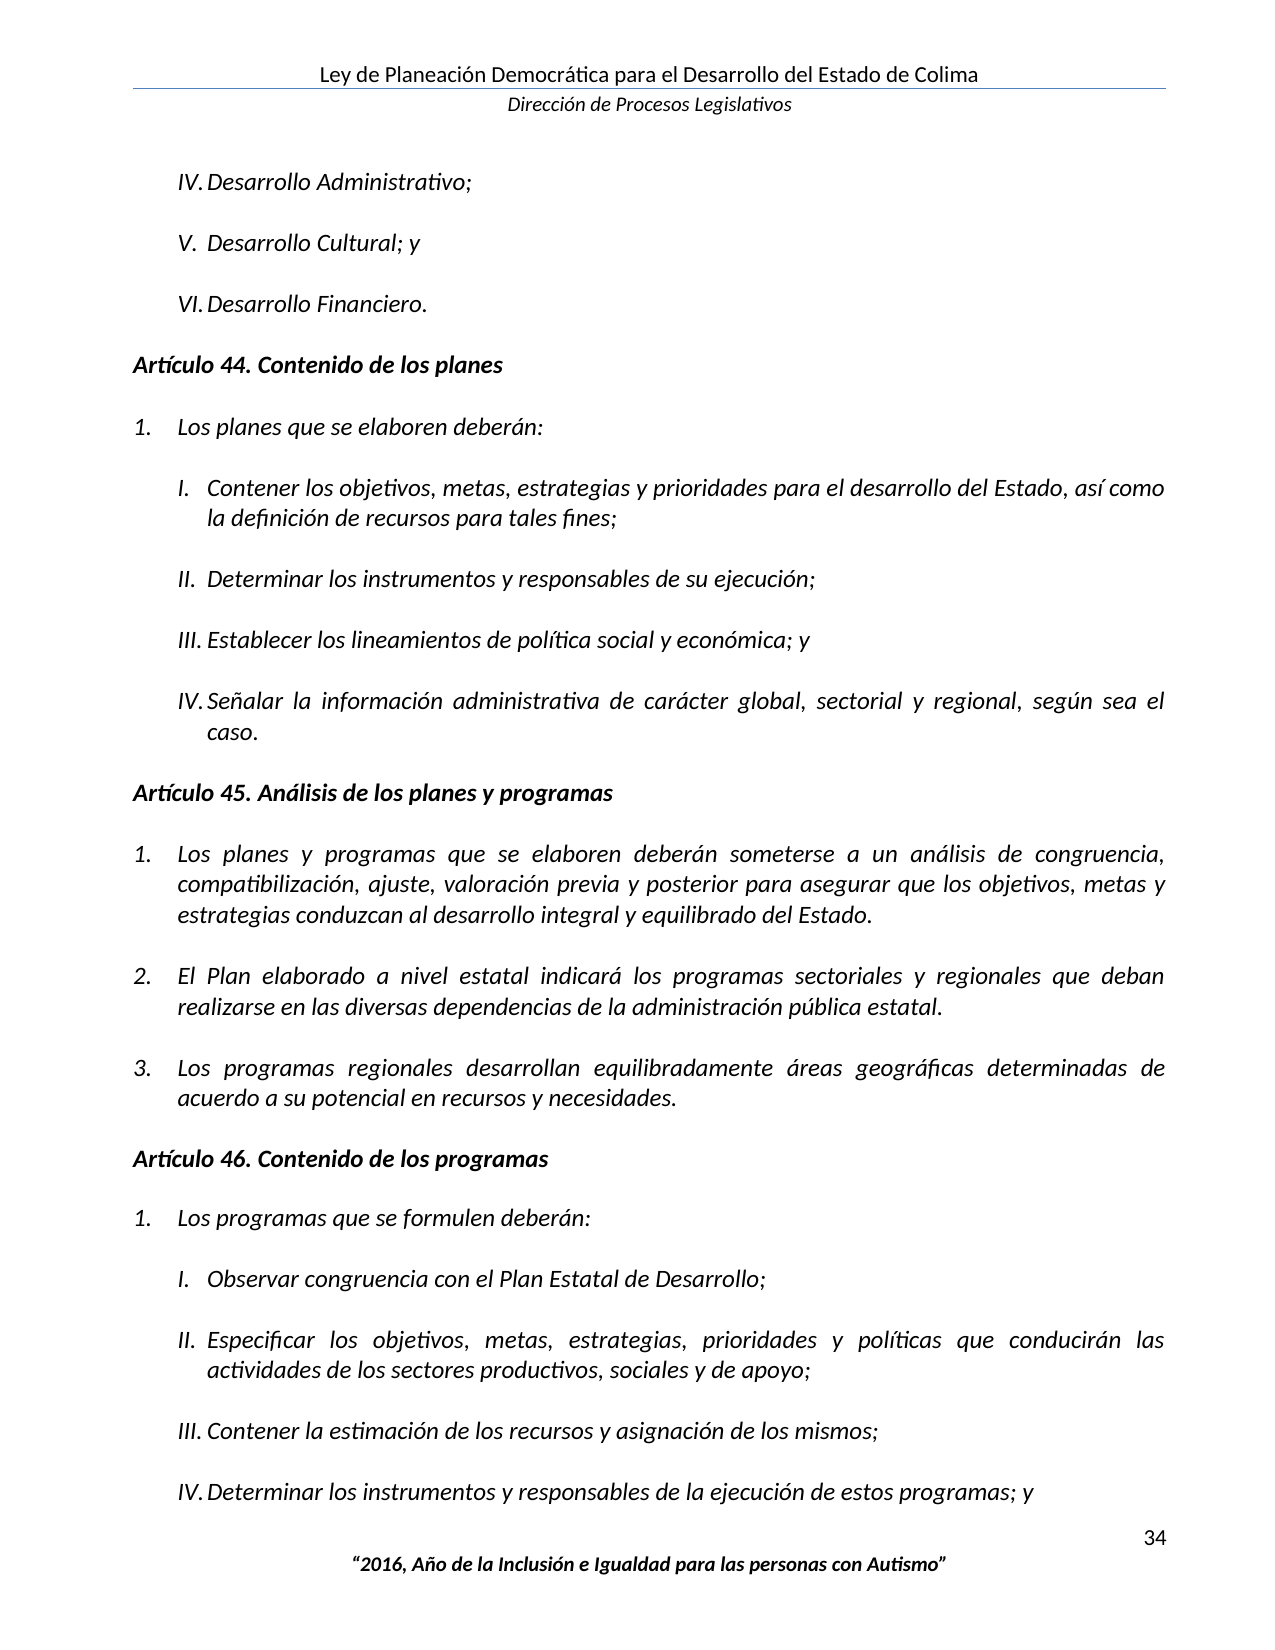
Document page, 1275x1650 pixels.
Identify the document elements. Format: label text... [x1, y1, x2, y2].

list El Plan elaborado a nivel estatal indicará los programas sectoriales y regionales que deban realizarse en las diversas dependencias de la administración pública estatal. [133, 960, 1166, 1021]
list Contener los objetivos, metas, estrategias y prioridades para el desarrollo del Estado, así como la definición de recursos para tales fines; [177, 472, 1166, 533]
list Desarrollo Cultural; y [177, 228, 1166, 258]
list Determinar los instrumentos y responsables de su ejecución; [177, 563, 1166, 594]
list Establecer los lineamientos de política social y económica; y [177, 624, 1166, 655]
list Desarrollo Administrativo; [177, 167, 1166, 197]
list Especificar los objetivos, metas, estrategias, prioridades y políticas que conducirán las actividades de los sectores productivos, sociales y de apoyo; [177, 1324, 1166, 1385]
list Observar congruencia con el Plan Estatal de Desarrollo; [177, 1263, 1166, 1293]
text Artículo 46. Contenido de los programas [133, 1143, 1166, 1174]
list Determinar los instrumentos y responsables de la ejecución de estos programas; y [177, 1476, 1166, 1507]
list Los programas regionales desarrollan equilibradamente áreas geográficas determinadas de acuerdo a su potencial en recursos y necesidades. [133, 1052, 1166, 1113]
list Los programas que se formulen deberán: [133, 1202, 1166, 1232]
list Los planes que se elaboren deberán: [133, 411, 1166, 441]
text Artículo 44. Contenido de los planes [133, 350, 1166, 380]
list Contener la estimación de los recursos y asignación de los mismos; [177, 1415, 1166, 1446]
list Señalar la información administrativa de carácter global, sectorial y regional, según sea el caso. [177, 685, 1166, 746]
list Desarrollo Financiero. [177, 289, 1166, 319]
list Los planes y programas que se elaboren deberán someterse a un análisis de congruencia, compatibilización, ajuste, valoración previa y posterior para asegurar que los objetivos, metas y estrategias conduzcan al desarrollo integral y equilibrado del Estado. [133, 838, 1166, 929]
text Artículo 45. Análisis de los planes y programas [133, 777, 1166, 807]
